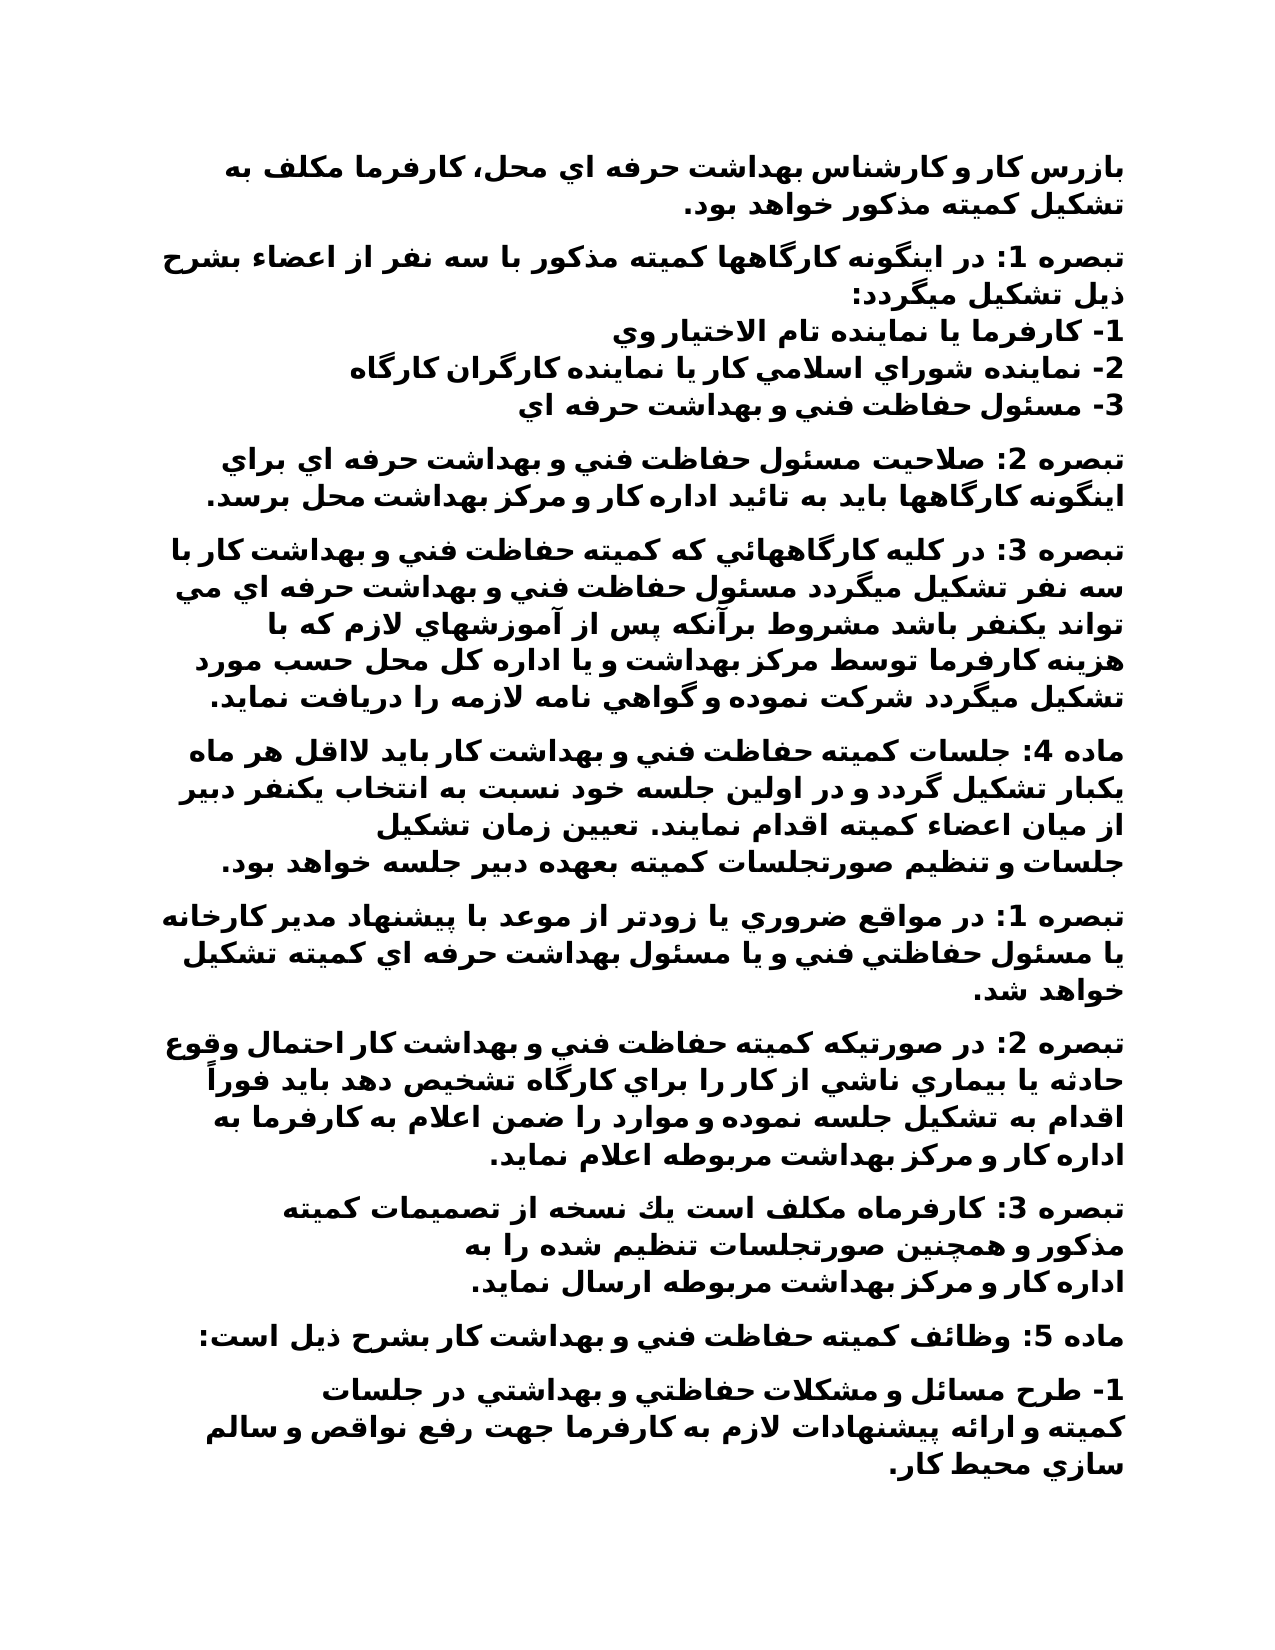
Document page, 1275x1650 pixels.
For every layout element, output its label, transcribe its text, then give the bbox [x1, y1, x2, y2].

text تبصره 2: صلاحيت مسئول حفاظت فني و بهداشت حرفه اي براي اينگونه كارگاهها بايد به تائيد اداره كار و مركز بهداشت محل برسد. [150, 442, 1125, 513]
text تبصره 2: در صورتيكه كميته حفاظت فني و بهداشت كار احتمال وقوع حادثه يا بيماري ناشي از كار را براي كارگاه تشخيص دهد بايد فوراً اقدام به تشكيل جلسه نموده و موارد را ضمن اعلام به كارفرما به اداره كار و مركز بهداشت مربوطه اعلام نمايد. [150, 1027, 1125, 1172]
text ماده 4: جلسات كميته حفاظت فني و بهداشت كار بايد لااقل هر ماه يكبار تشكيل گردد و در اولين جلسه خود نسبت به انتخاب يكنفر دبير از ميان اعضاء كميته اقدام نمايند. تعيين زمان تشكيل جلسات و تنظيم صورتجلسات كميته بعهده دبير جلسه خواهد بود. [150, 734, 1125, 880]
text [150, 150, 1125, 221]
text تبصره 1: در مواقع ضروري يا زودتر از موعد با پيشنهاد مدير كارخانه يا مسئول حفاظتي فني و يا مسئول بهداشت حرفه اي كميته تشكيل خواهد شد. [150, 899, 1125, 1007]
text ماده 5: وظائف كميته حفاظت فني و بهداشت كار بشرح ذيل است: [150, 1319, 1125, 1353]
text 1- طرح مسائل و مشكلات حفاظتي و بهداشتي در جلسات كميته و ارائه پيشنهادات لازم به كارفرما جهت رفع نواقص و سالم سازي محيط كار. [150, 1373, 1125, 1481]
text تبصره 1: در اينگونه كارگاهها كميته مذكور با سه نفر از اعضاء بشرح ذيل تشكيل ميگردد: 1- كارفرما يا نماينده تام الاختيار وي 2- نماينده شوراي اسلامي كار يا نماينده كارگران كارگاه 3- مسئول حفاظت فني و بهداشت حرفه اي [150, 240, 1125, 423]
text تبصره 3: در كليه كارگاههائي كه كميته حفاظت فني و بهداشت كار با سه نفر تشكيل ميگردد مسئول حفاظت فني و بهداشت حرفه اي مي تواند يكنفر باشد مشروط برآنكه پس از آموزشهاي لازم كه با هزينه كارفرما توسط مركز بهداشت و يا اداره كل محل حسب مورد تشكيل ميگردد شركت نموده و گواهي نامه لازمه را دريافت نمايد. [150, 533, 1125, 715]
text تبصره 3: كارفرماه مكلف است يك نسخه از تصميمات كميته مذكور و همچنين صورتجلسات تنظيم شده را به اداره كار و مركز بهداشت مربوطه ارسال نمايد. [150, 1192, 1125, 1300]
